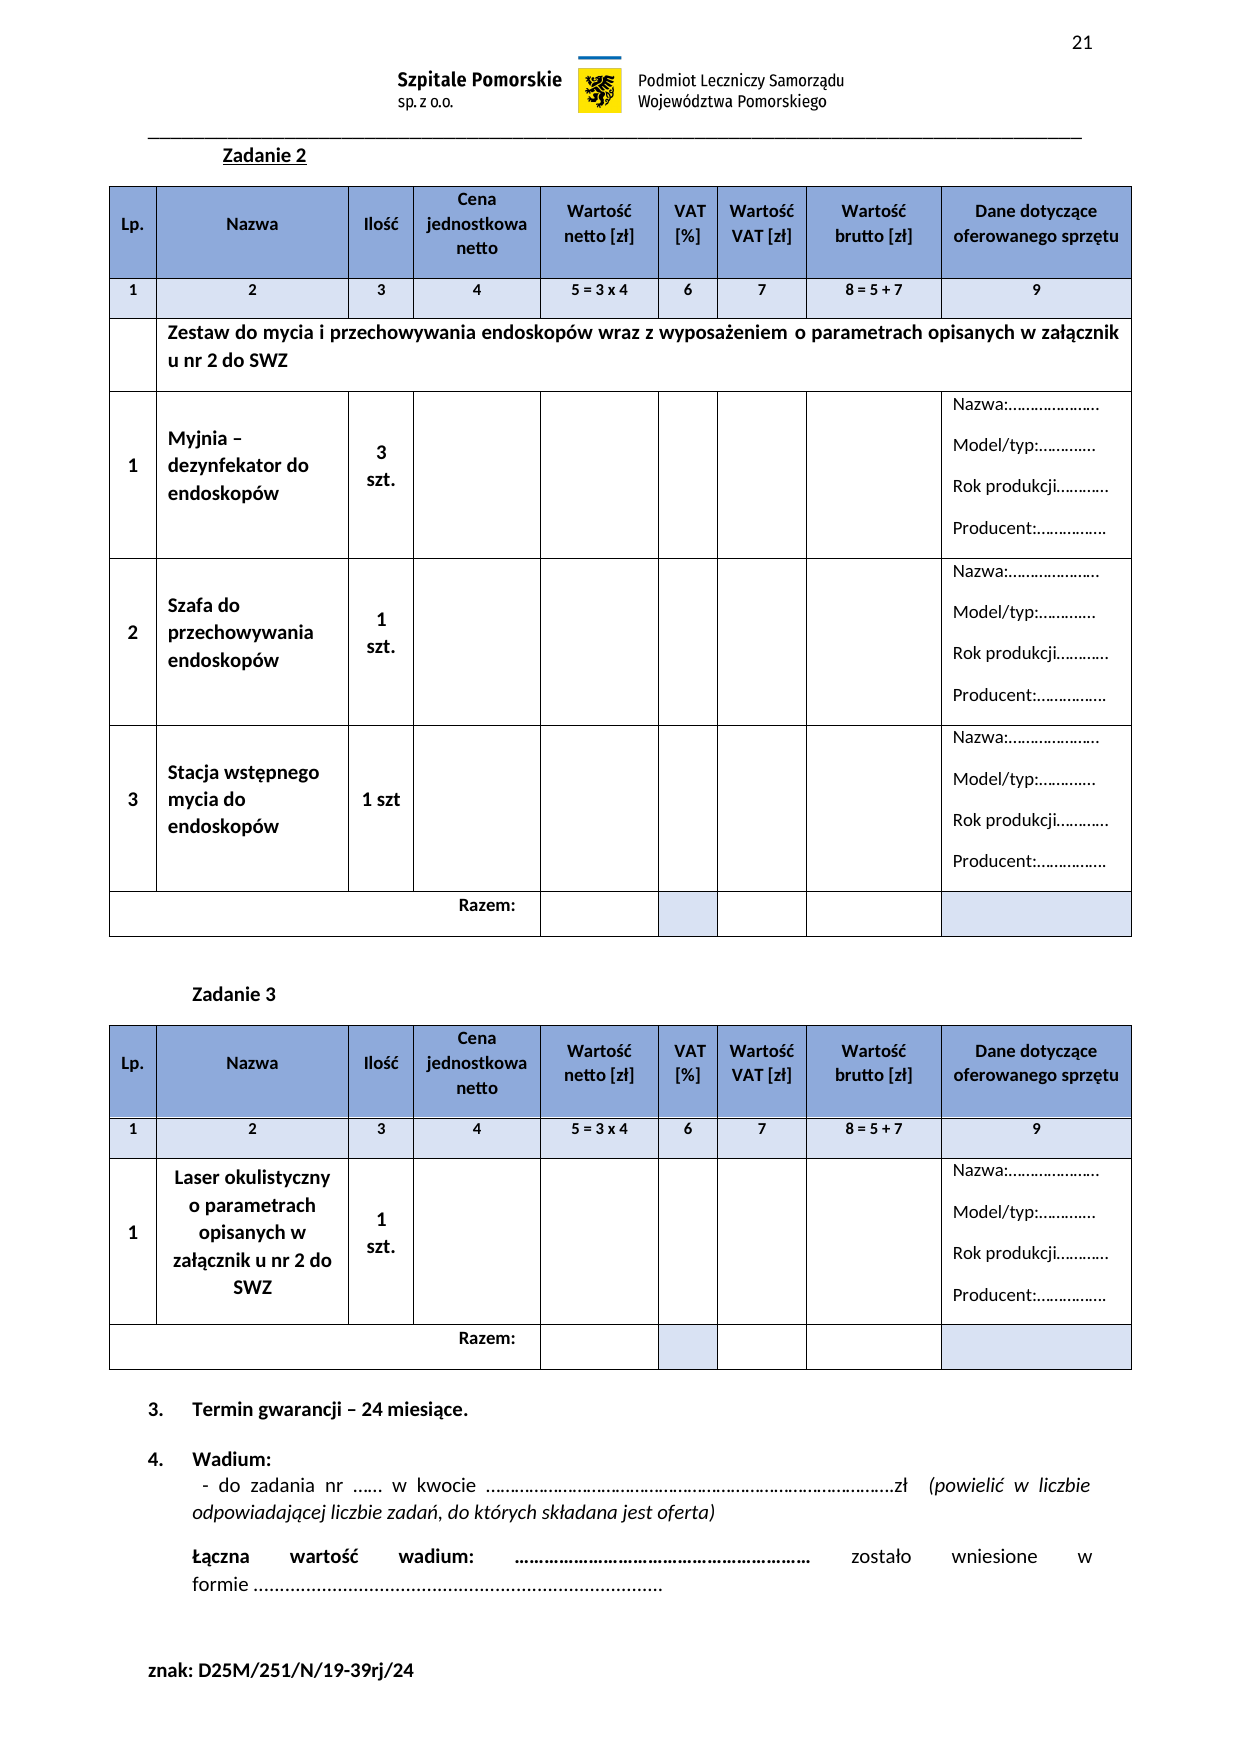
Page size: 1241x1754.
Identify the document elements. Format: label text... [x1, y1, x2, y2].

table_cell [718, 392, 806, 558]
table_cell 1 szt [349, 726, 413, 891]
table_header Cena jednostkowa netto [414, 1026, 540, 1117]
table_cell 5 = 3 x 4 [541, 1119, 658, 1158]
table_cell 6 [659, 279, 717, 318]
table_cell [659, 892, 717, 936]
table_cell 9 [942, 1119, 1131, 1158]
table_header Wartość VAT [zł] [718, 1026, 806, 1117]
table_cell [541, 726, 658, 891]
picture [396, 55, 844, 114]
table_cell [807, 392, 941, 558]
table_cell [414, 1159, 540, 1324]
table_cell [718, 1325, 806, 1369]
table_cell [942, 1325, 1131, 1369]
table_cell 2 [110, 559, 156, 724]
text - do zadania nr …… w kwocie ………………………………………………………………………….zł (powielić w liczbie odpowiadającej liczbie zadań, do których składana jest oferta) [192, 1472, 1093, 1525]
table_cell 5 = 3 x 4 [541, 279, 658, 318]
text Zadanie 2 [223, 142, 1093, 167]
table_header Ilość [349, 187, 413, 278]
table_cell [718, 892, 806, 936]
table_header Dane dotyczące oferowanego sprzętu [942, 1026, 1131, 1117]
table_cell Zestaw do mycia i przechowywania endoskopów wraz z wyposażeniem o parametrach opisanych w załącznik u nr 2 do SWZ [157, 319, 1131, 391]
table_cell Razem: [110, 1325, 540, 1369]
table_cell Nazwa:………………… Model/typ:……….… Rok produkcji………… Producent:……………. [942, 726, 1131, 891]
table_header VAT [%] [659, 187, 717, 278]
table_cell [718, 726, 806, 891]
table_cell Laser okulistyczny o parametrach opisanych w załącznik u nr 2 do SWZ [157, 1159, 348, 1324]
table_cell 3 [110, 726, 156, 891]
table_cell 7 [718, 279, 806, 318]
table_cell [807, 1325, 941, 1369]
table_header Wartość netto [zł] [541, 187, 658, 278]
table_cell Stacja wstępnego mycia do endoskopów [157, 726, 348, 891]
table_cell [659, 559, 717, 724]
table_cell [541, 559, 658, 724]
list Termin gwarancji – 24 miesiące. [148, 1396, 1093, 1421]
table_cell 2 [157, 279, 348, 318]
table_cell [807, 892, 941, 936]
table_cell [541, 1325, 658, 1369]
table_cell Myjnia – dezynfekator do endoskopów [157, 392, 348, 558]
table_header Wartość brutto [zł] [807, 1026, 941, 1117]
table_cell [659, 726, 717, 891]
table_header VAT [%] [659, 1026, 717, 1117]
table_cell Nazwa:………………… Model/typ:……….… Rok produkcji………… Producent:……………. [942, 392, 1131, 558]
table_cell 1 [110, 392, 156, 558]
table_cell 1 szt. [349, 559, 413, 724]
table_cell Nazwa:………………… Model/typ:……….… Rok produkcji………… Producent:……………. [942, 1159, 1131, 1324]
table_cell Razem: [110, 892, 540, 936]
table_header Nazwa [157, 187, 348, 278]
table_cell [541, 1159, 658, 1324]
table_cell 3 [349, 1119, 413, 1158]
table_cell [807, 1159, 941, 1324]
table_cell [659, 1159, 717, 1324]
table_cell 2 [157, 1119, 348, 1158]
table_cell [807, 726, 941, 891]
text Zadanie 3 [192, 981, 1093, 1007]
table_cell [414, 559, 540, 724]
table_header Lp. [110, 1026, 156, 1117]
table_cell 4 [414, 279, 540, 318]
table_cell 8 = 5 + 7 [807, 1119, 941, 1158]
table_cell [807, 559, 941, 724]
table_header Wartość brutto [zł] [807, 187, 941, 278]
table_cell [414, 726, 540, 891]
table_header Dane dotyczące oferowanego sprzętu [942, 187, 1131, 278]
table_cell [659, 1325, 717, 1369]
text Łączna wartość wadium: …………………………………………………… zostało wniesione w formie .............................................................................. [192, 1543, 1093, 1596]
table_cell 3 [349, 279, 413, 318]
table_cell 1 [110, 1159, 156, 1324]
table_cell [541, 392, 658, 558]
table_cell 1 [110, 1119, 156, 1158]
table_header Wartość netto [zł] [541, 1026, 658, 1117]
table_cell [659, 392, 717, 558]
table_cell Szafa do przechowywania endoskopów [157, 559, 348, 724]
table_header Cena jednostkowa netto [414, 187, 540, 278]
table_cell 4 [414, 1119, 540, 1158]
table_header Nazwa [157, 1026, 348, 1117]
table_cell 1 szt. [349, 1159, 413, 1324]
table_cell [110, 319, 156, 391]
table_header Wartość VAT [zł] [718, 187, 806, 278]
table_cell 9 [942, 279, 1131, 318]
table_cell [942, 892, 1131, 936]
table_header Ilość [349, 1026, 413, 1117]
table_cell 1 [110, 279, 156, 318]
table_cell 6 [659, 1119, 717, 1158]
table_cell 8 = 5 + 7 [807, 279, 941, 318]
table_cell 7 [718, 1119, 806, 1158]
table_cell 3 szt. [349, 392, 413, 558]
table_cell Nazwa:………………… Model/typ:……….… Rok produkcji………… Producent:……………. [942, 559, 1131, 724]
table_cell [718, 1159, 806, 1324]
table_cell [718, 559, 806, 724]
table_cell [541, 892, 658, 936]
table_header Lp. [110, 187, 156, 278]
list Wadium: [148, 1447, 1093, 1472]
table_cell [414, 392, 540, 558]
